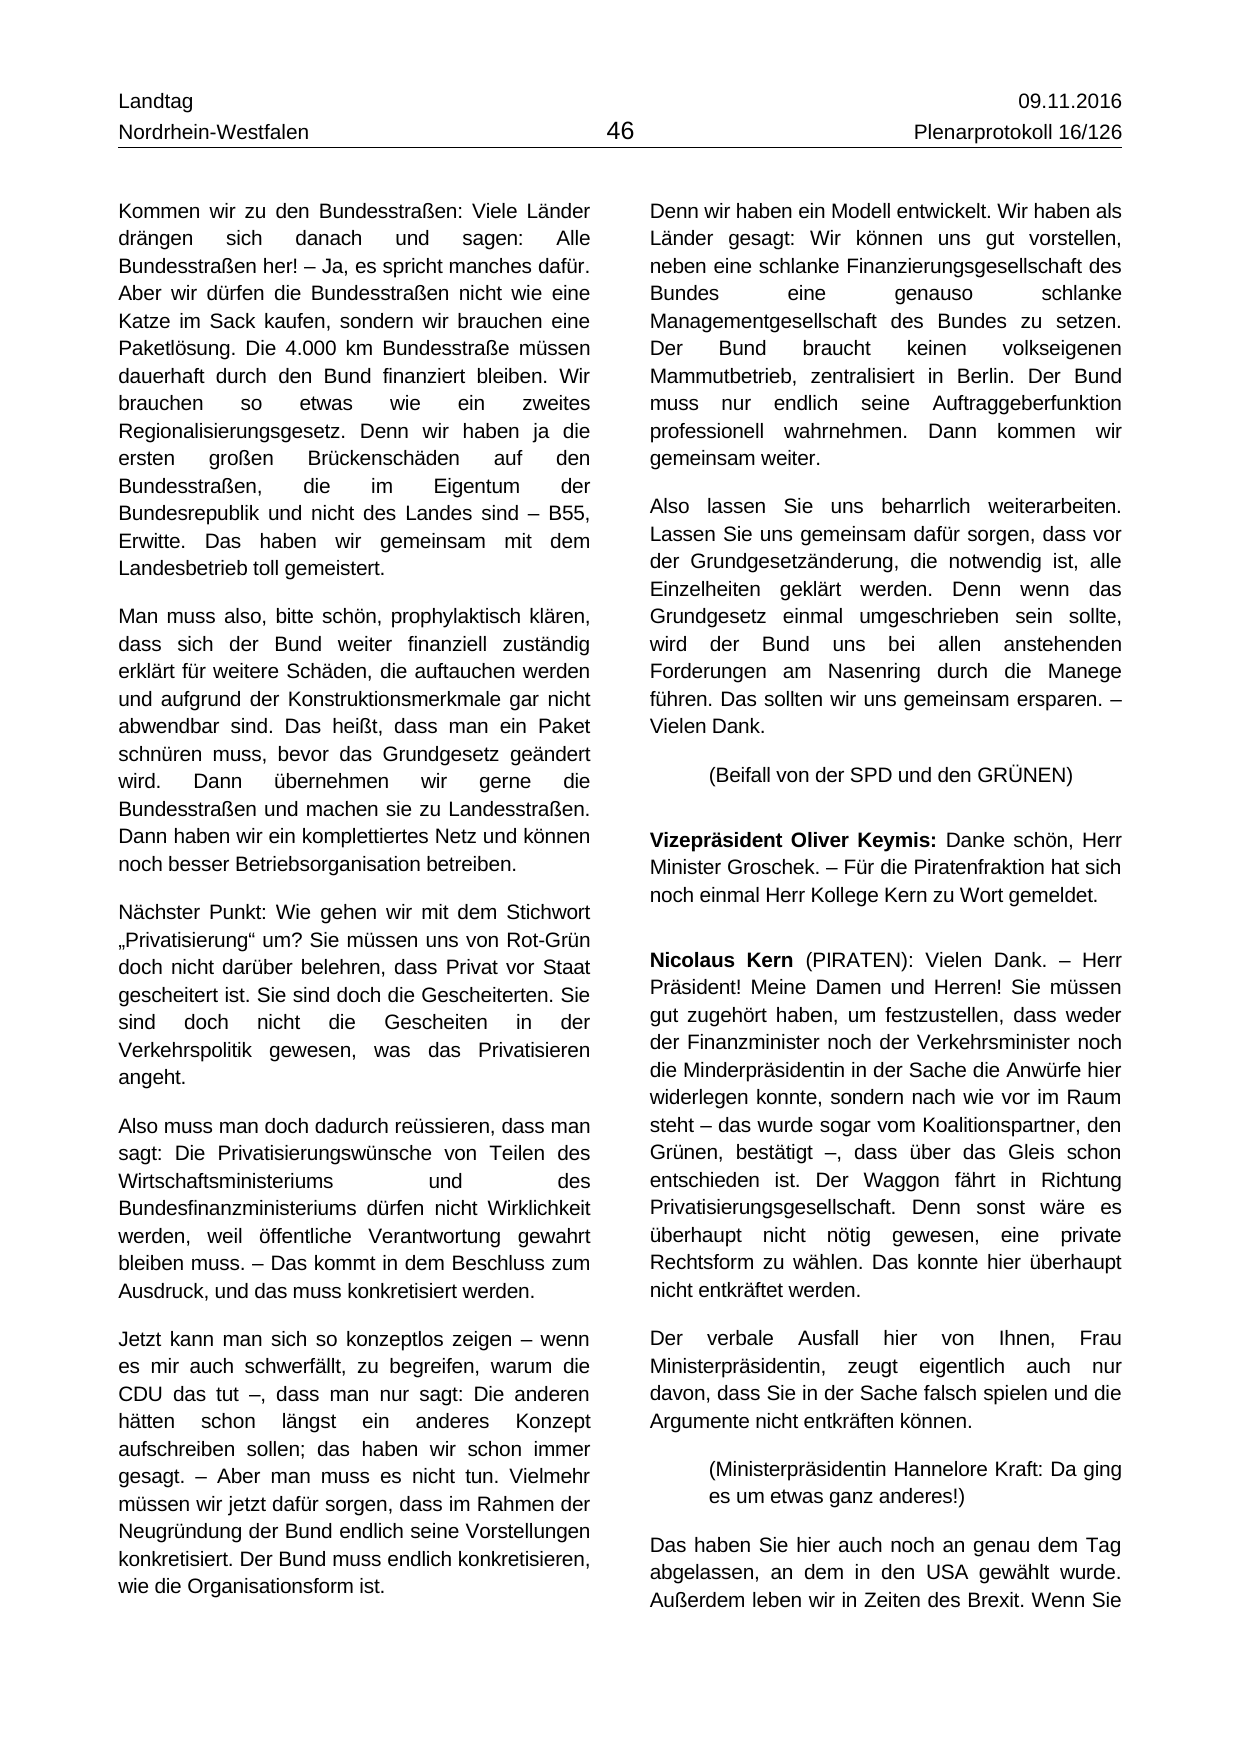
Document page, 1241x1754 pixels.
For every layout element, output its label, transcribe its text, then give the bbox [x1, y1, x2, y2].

text Man muss also, bitte schön, prophylaktisch klären, dass sich der Bund weiter finanziell zuständig erklärt für weitere Schäden, die auftauchen werden und aufgrund der Konstruktionsmerkmale gar nicht abwendbar sind. Das heißt, dass man ein Paket schnüren muss, bevor das Grundgesetz geändert wird. Dann übernehmen wir gerne die Bundesstraßen und machen sie zu Landesstraßen. Dann haben wir ein komplettiertes Netz und können noch besser Betriebsorganisation betreiben. [118, 604, 591, 876]
text (Ministerpräsidentin Hannelore Kraft: Da ging es um etwas ganz anderes!) [709, 1457, 1122, 1508]
text Nächster Punkt: Wie gehen wir mit dem Stichwort „Privatisierung“ um? Sie müssen uns von Rot-Grün doch nicht darüber belehren, dass Privat vor Staat gescheitert ist. Sie sind doch die Gescheiterten. Sie sind doch nicht die Gescheiten in der Verkehrspolitik gewesen, was das Privatisieren angeht. [118, 900, 591, 1089]
text Kommen wir zu den Bundesstraßen: Viele Länder drängen sich danach und sagen: Alle Bundesstraßen her! – Ja, es spricht manches dafür. Aber wir dürfen die Bundesstraßen nicht wie eine Katze im Sack kaufen, sondern wir brauchen eine Paketlösung. Die 4.000 km Bundesstraße müssen dauerhaft durch den Bund finanziert bleiben. Wir brauchen so etwas wie ein zweites Regionalisierungsgesetz. Denn wir haben ja die ersten großen Brückenschäden auf den Bundesstraßen, die im Eigentum der Bundesrepublik und nicht des Landes sind – B55, Erwitte. Das haben wir gemeinsam mit dem Landesbetrieb toll gemeistert. [118, 198, 591, 580]
text (Beifall von der SPD und den GRÜNEN) [709, 763, 1122, 787]
text Vizepräsident Oliver Keymis: Danke schön, Herr Minister Groschek. – Für die Piratenfraktion hat sich noch einmal Herr Kollege Kern zu Wort gemeldet. [649, 828, 1122, 907]
text Also lassen Sie uns beharrlich weiterarbeiten. Lassen Sie uns gemeinsam dafür sorgen, dass vor der Grundgesetzänderung, die notwendig ist, alle Einzelheiten geklärt werden. Denn wenn das Grundgesetz einmal umgeschrieben sein sollte, wird der Bund uns bei allen anstehenden Forderungen am Nasenring durch die Manege führen. Das sollten wir uns gemeinsam ersparen. – Vielen Dank. [649, 494, 1122, 738]
text Der verbale Ausfall hier von Ihnen, Frau Ministerpräsidentin, zeugt eigentlich auch nur davon, dass Sie in der Sache falsch spielen und die Argumente nicht entkräften können. [649, 1326, 1122, 1432]
text Denn wir haben ein Modell entwickelt. Wir haben als Länder gesagt: Wir können uns gut vorstellen, neben eine schlanke Finanzierungsgesellschaft des Bundes eine genauso schlanke Managementgesellschaft des Bundes zu setzen. Der Bund braucht keinen volkseigenen Mammutbetrieb, zentralisiert in Berlin. Der Bund muss nur endlich seine Auftraggeberfunktion professionell wahrnehmen. Dann kommen wir gemeinsam weiter. [649, 198, 1122, 470]
text Nicolaus Kern (PIRATEN): Vielen Dank. – Herr Präsident! Meine Damen und Herren! Sie müssen gut zugehört haben, um festzustellen, dass weder der Finanzminister noch der Verkehrsminister noch die Minderpräsidentin in der Sache die Anwürfe hier widerlegen konnte, sondern nach wie vor im Raum steht – das wurde sogar vom Koalitionspartner, den Grünen, bestätigt –, dass über das Gleis schon entschieden ist. Der Waggon fährt in Richtung Privatisierungsgesellschaft. Denn sonst wäre es überhaupt nicht nötig gewesen, eine private Rechtsform zu wählen. Das konnte hier überhaupt nicht entkräftet werden. [649, 948, 1122, 1302]
text Also muss man doch dadurch reüssieren, dass man sagt: Die Privatisierungswünsche von Teilen des Wirtschaftsministeriums und des Bundesfinanzministeriums dürfen nicht Wirklichkeit werden, weil öffentliche Verantwortung gewahrt bleiben muss. – Das kommt in dem Beschluss zum Ausdruck, und das muss konkretisiert werden. [118, 1113, 591, 1302]
text Jetzt kann man sich so konzeptlos zeigen – wenn es mir auch schwerfällt, zu begreifen, warum die CDU das tut –, dass man nur sagt: Die anderen hätten schon längst ein anderes Konzept aufschreiben sollen; das haben wir schon immer gesagt. – Aber man muss es nicht tun. Vielmehr müssen wir jetzt dafür sorgen, dass im Rahmen der Neugründung der Bund endlich seine Vorstellungen konkretisiert. Der Bund muss endlich konkretisieren, wie die Organisationsform ist. [118, 1327, 591, 1598]
